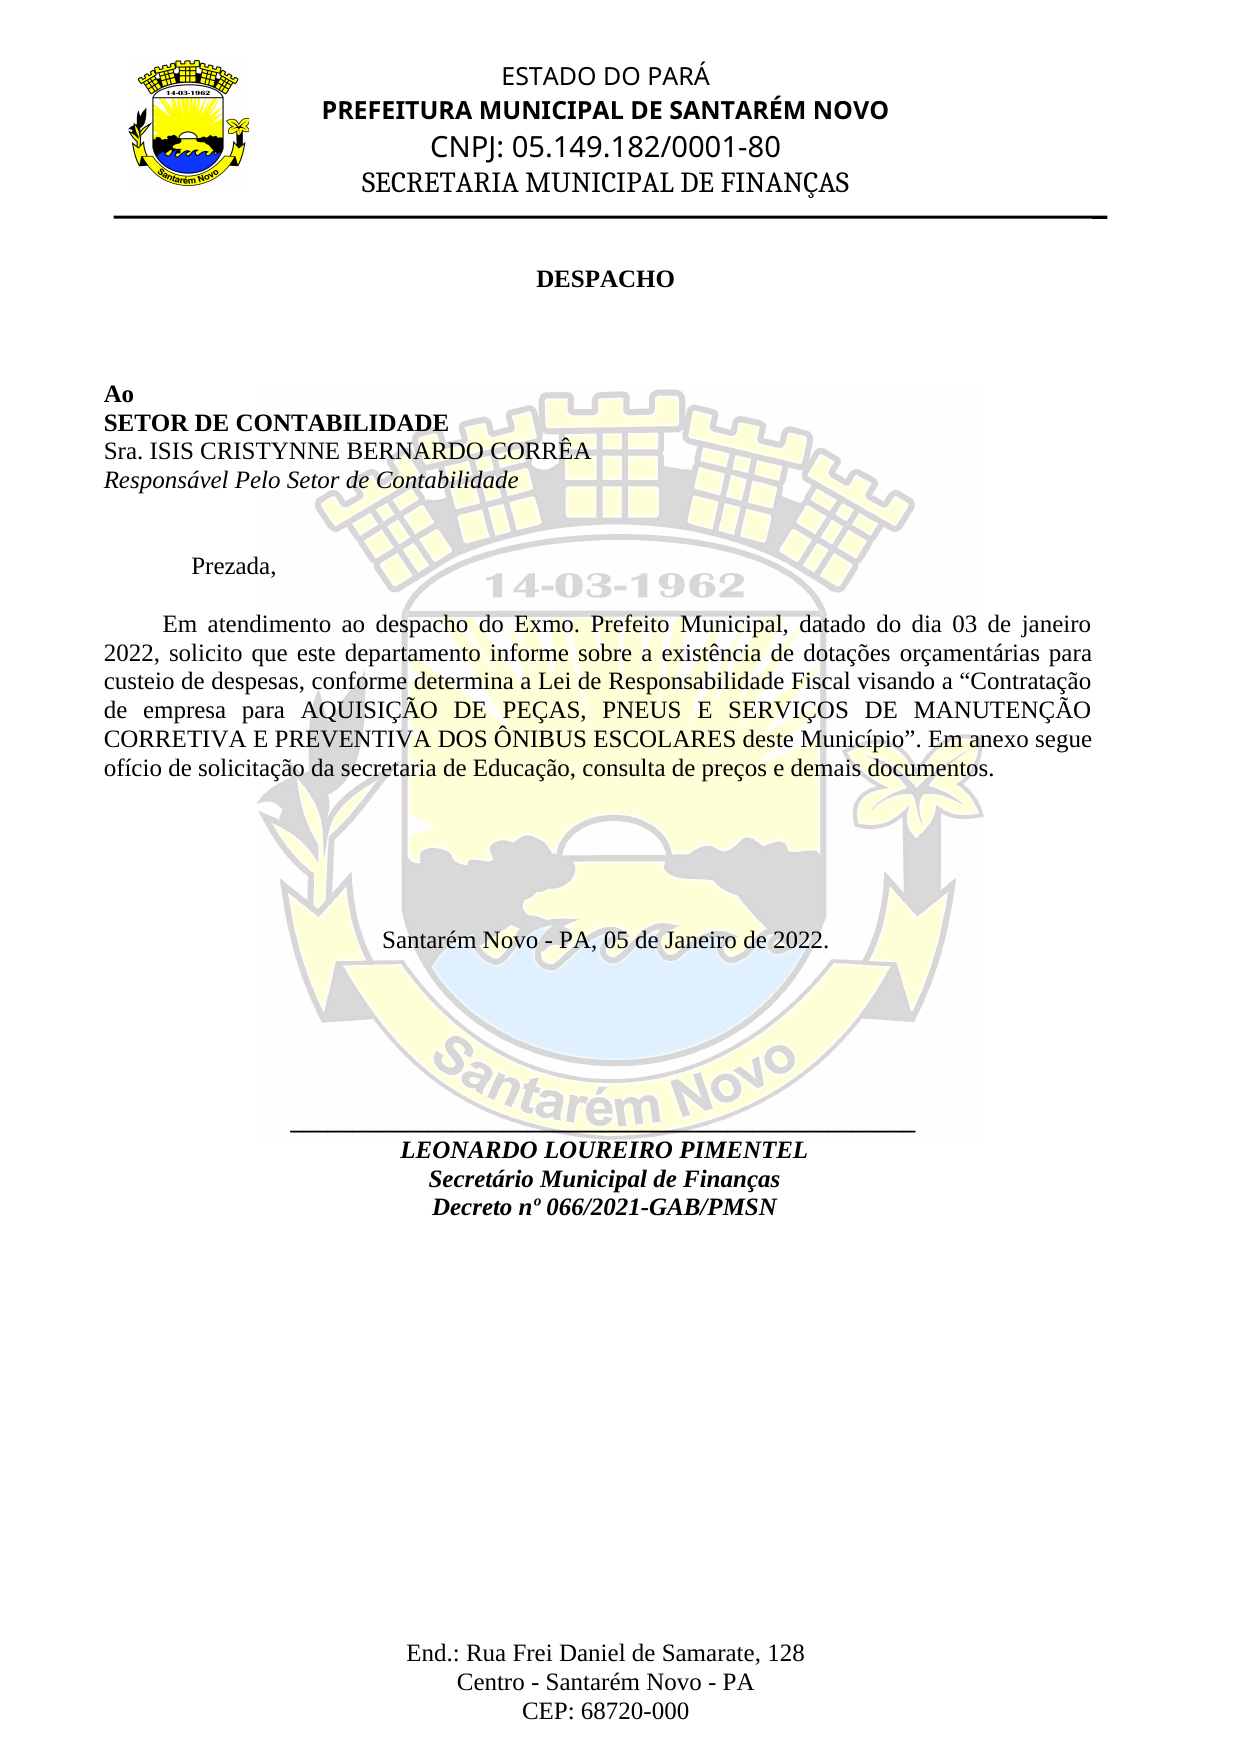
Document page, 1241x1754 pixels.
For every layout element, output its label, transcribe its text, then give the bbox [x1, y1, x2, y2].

text Ao [103, 379, 1107, 408]
text Secretário Municipal de Finanças [103, 1164, 1107, 1192]
text Decreto nº 066/2021-GAB/PMSN [103, 1192, 1107, 1221]
picture [128, 60, 250, 186]
text Santarém Novo - PA, 05 de Janeiro de 2022. [103, 925, 1107, 954]
text Em atendimento ao despacho do Exmo. Prefeito Municipal, datado do dia 03 de janeiro 2022, solicito que este departamento informe sobre a existência de dotações orçamentárias para custeio de despesas, conforme determina a Lei de Responsabilidade Fiscal visando a “Contratação de empresa para AQUISIÇÃO DE PEÇAS, PNEUS E SERVIÇOS DE MANUTENÇÃO CORRETIVA E PREVENTIVA DOS ÔNIBUS ESCOLARES deste Município”. Em anexo segue ofício de solicitação da secretaria de Educação, consulta de preços e demais documentos. [103, 609, 1093, 781]
text SETOR DE CONTABILIDADE [103, 408, 1107, 436]
text Prezada, [103, 551, 1137, 580]
text Responsável Pelo Setor de Contabilidade [103, 465, 1107, 494]
text __________________________________________________ [103, 1106, 1107, 1135]
text LEONARDO LOUREIRO PIMENTEL [103, 1135, 1107, 1164]
text DESPACHO [103, 264, 1107, 293]
text Sra. ISIS CRISTYNNE BERNARDO CORRÊA [103, 436, 1107, 465]
